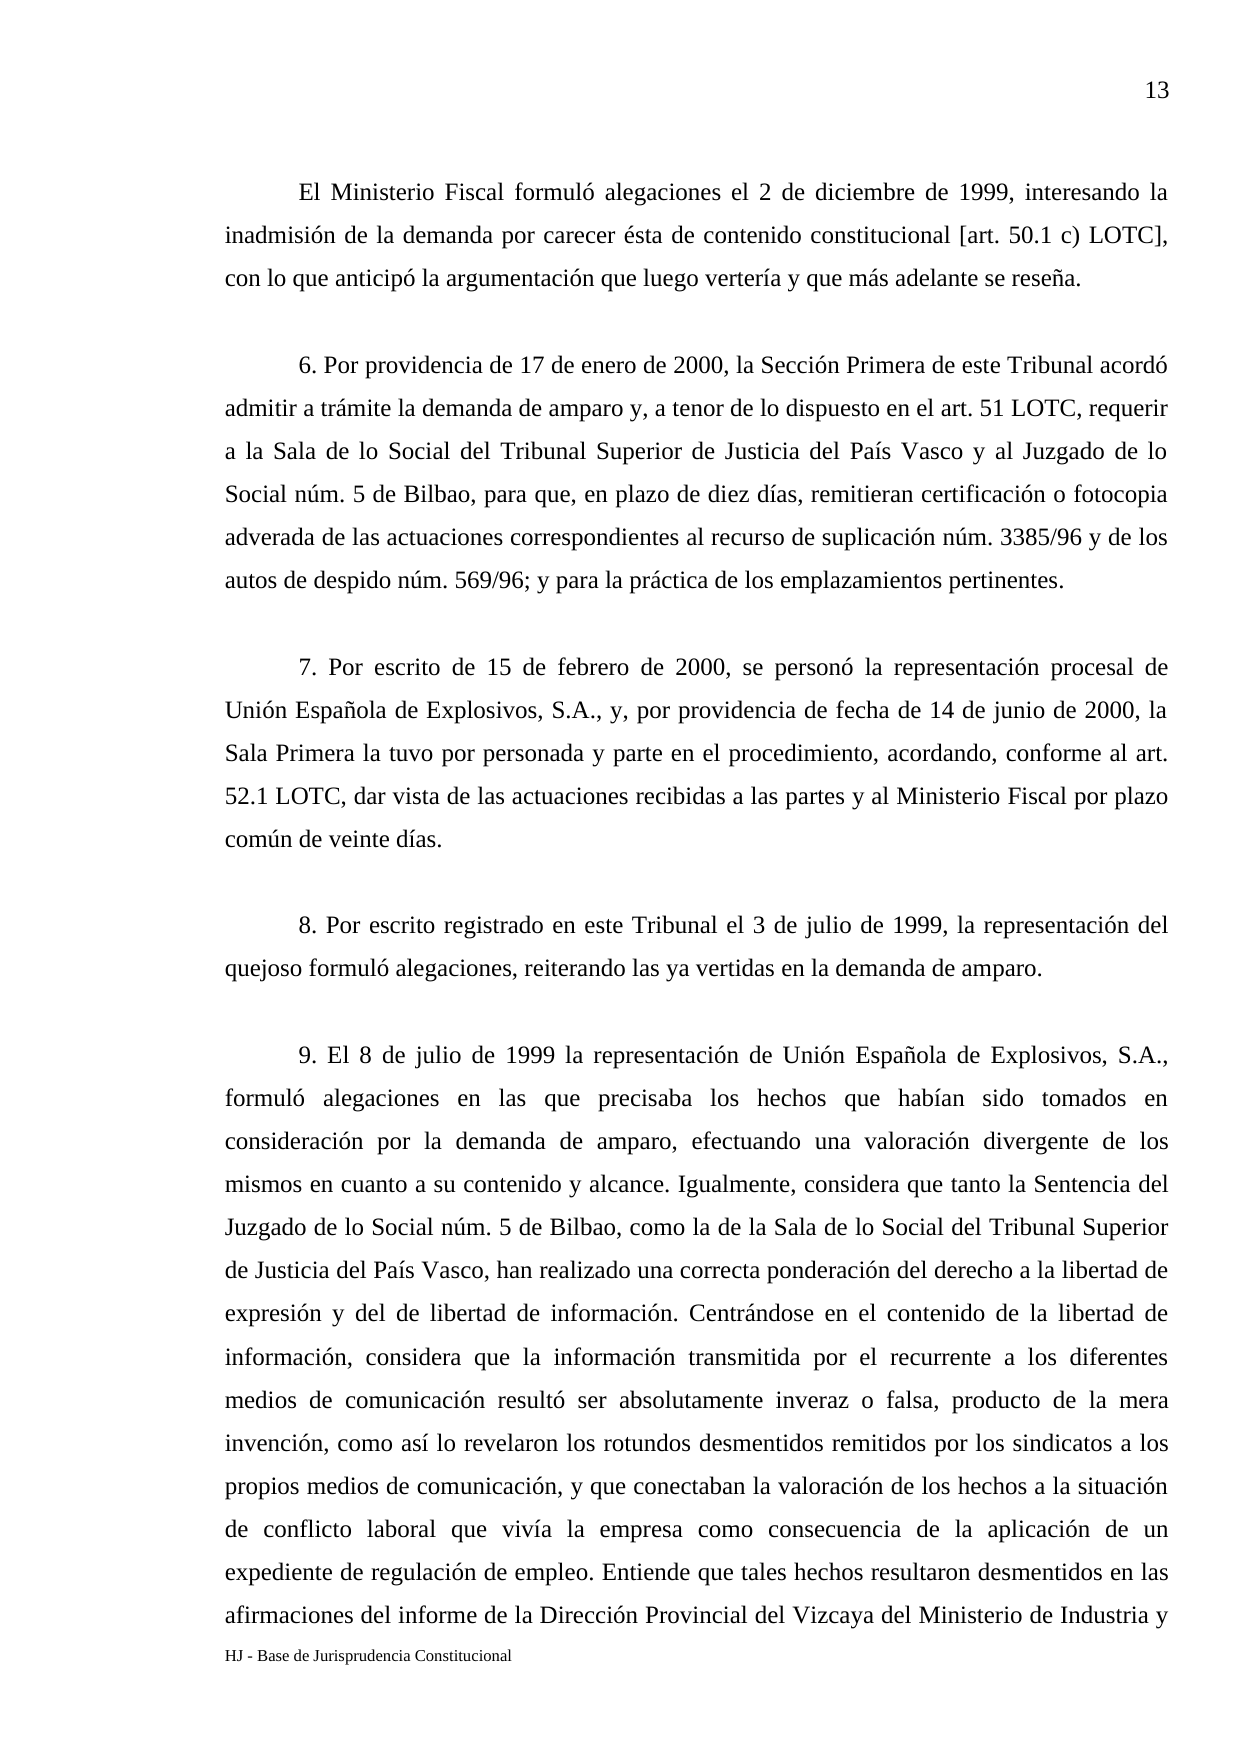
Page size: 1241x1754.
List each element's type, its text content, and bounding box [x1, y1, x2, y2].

text El Ministerio Fiscal formuló alegaciones el 2 de diciembre de 1999, interesando la inadmisión de la demanda por carecer ésta de contenido constitucional [art. 50.1 c) LOTC], con lo que anticipó la argumentación que luego vertería y que más adelante se reseña. [224, 177, 1169, 292]
text 6. Por providencia de 17 de enero de 2000, la Sección Primera de este Tribunal acordó admitir a trámite la demanda de amparo y, a tenor de lo dispuesto en el art. 51 LOTC, requerir a la Sala de lo Social del Tribunal Superior de Justicia del País Vasco y al Juzgado de lo Social núm. 5 de Bilbao, para que, en plazo de diez días, remitieran certificación o fotocopia adverada de las actuaciones correspondientes al recurso de suplicación núm. 3385/96 y de los autos de despido núm. 569/96; y para la práctica de los emplazamientos pertinentes. [224, 350, 1169, 594]
text 8. Por escrito registrado en este Tribunal el 3 de julio de 1999, la representación del quejoso formuló alegaciones, reiterando las ya vertidas en la demanda de amparo. [224, 910, 1169, 982]
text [224, 1040, 1169, 1629]
text 7. Por escrito de 15 de febrero de 2000, se personó la representación procesal de Unión Española de Explosivos, S.A., y, por providencia de fecha de 14 de junio de 2000, la Sala Primera la tuvo por personada y parte en el procedimiento, acordando, conforme al art. 52.1 LOTC, dar vista de las actuaciones recibidas a las partes y al Ministerio Fiscal por plazo común de veinte días. [224, 652, 1169, 853]
